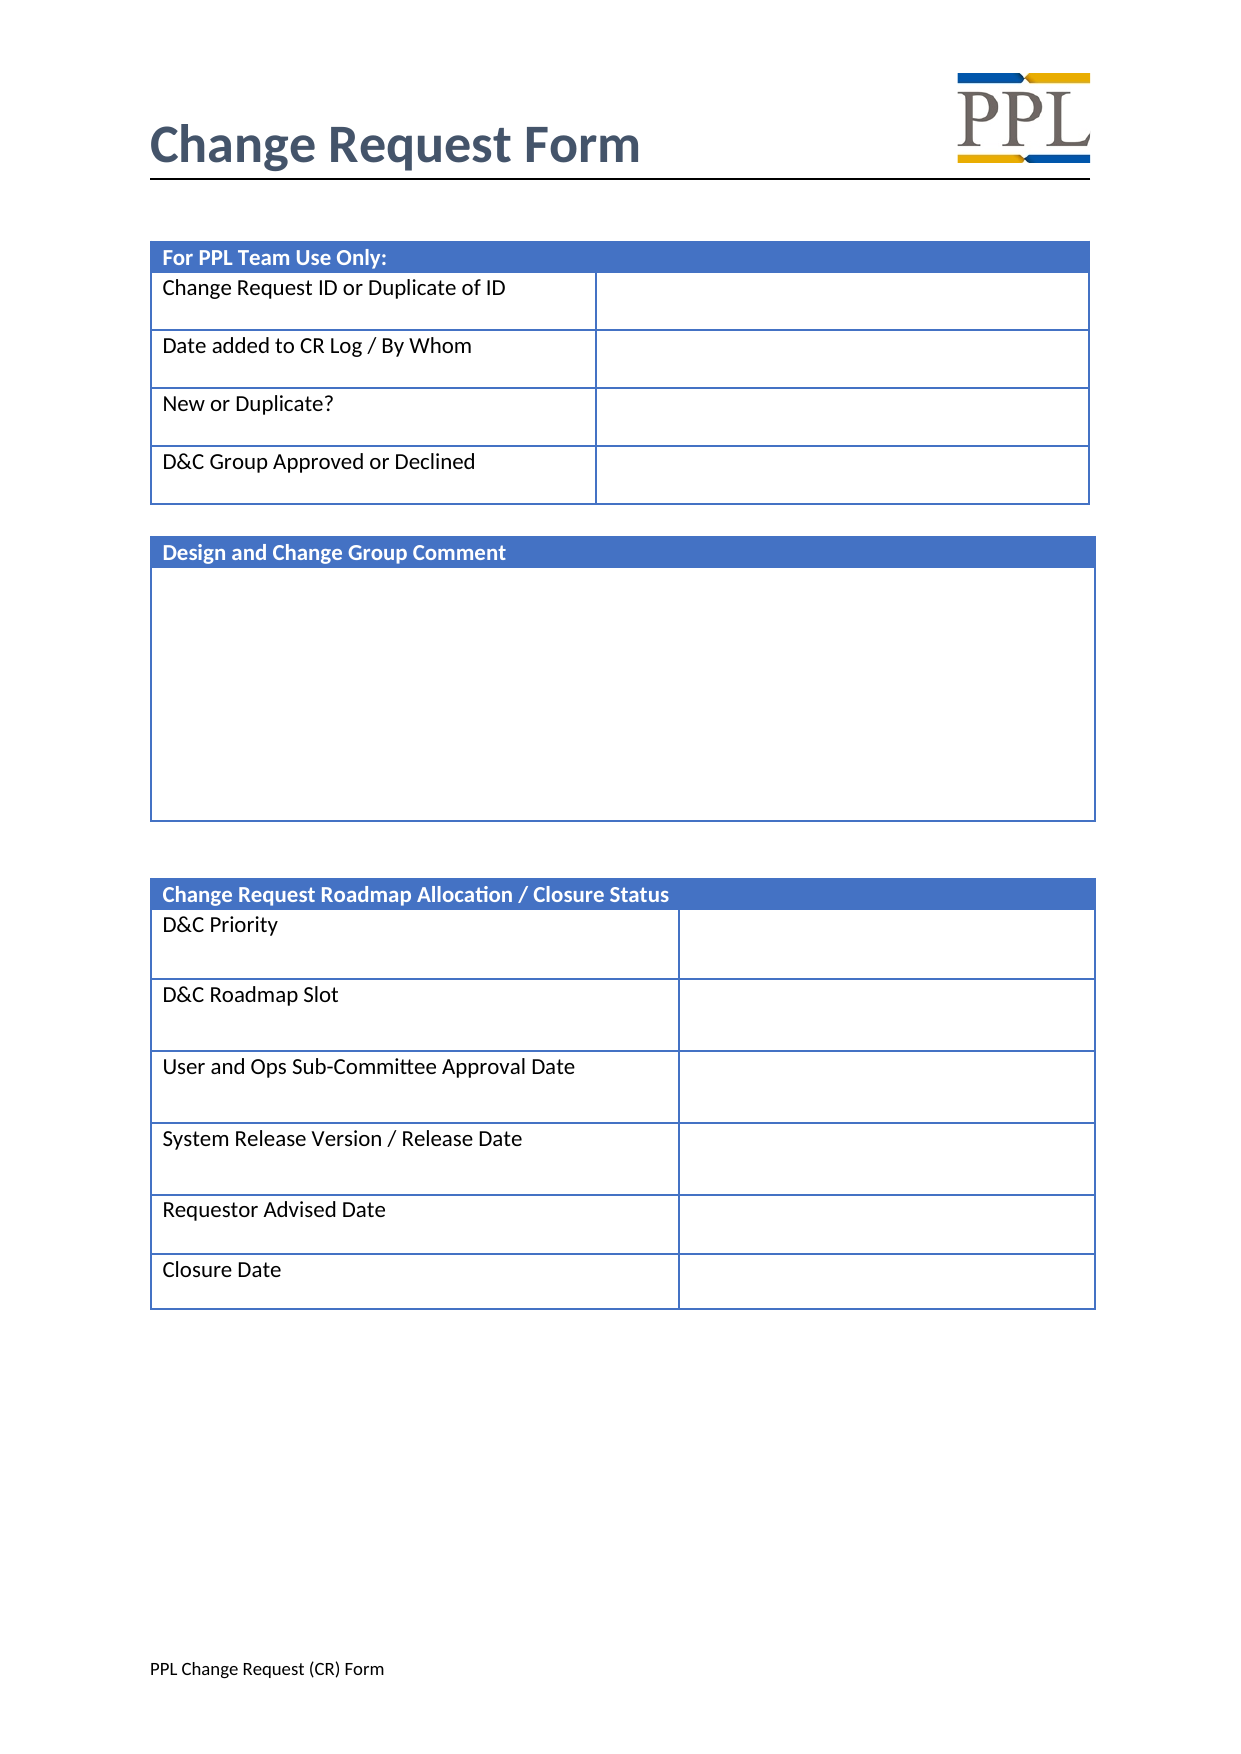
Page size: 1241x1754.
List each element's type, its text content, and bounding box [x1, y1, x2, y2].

table_cell [680, 1196, 1094, 1253]
table_header For PPL Team Use Only: [152, 243, 1088, 271]
table_cell D&C Roadmap Slot [152, 980, 678, 1050]
table_cell [152, 568, 1094, 820]
table_header Design and Change Group Comment [152, 538, 1094, 566]
table_cell Date added to CR Log / By Whom [152, 331, 595, 387]
table_cell [597, 389, 1088, 445]
table_cell New or Duplicate? [152, 389, 595, 445]
table_cell [597, 447, 1088, 503]
table_cell Closure Date [152, 1255, 678, 1308]
picture [957, 73, 1091, 163]
table_header Change Request Roadmap Allocation / Closure Status [152, 880, 1094, 908]
table_cell D&C Priority [152, 910, 678, 978]
table_cell [680, 1255, 1094, 1308]
table_cell [680, 1124, 1094, 1193]
table_cell [680, 910, 1094, 978]
table_cell [680, 1052, 1094, 1122]
table_cell [597, 273, 1088, 329]
table_cell Requestor Advised Date [152, 1196, 678, 1253]
table_cell Change Request ID or Duplicate of ID [152, 273, 595, 329]
table_cell D&C Group Approved or Declined [152, 447, 595, 503]
table_cell [680, 980, 1094, 1050]
table_cell System Release Version / Release Date [152, 1124, 678, 1193]
table_cell [597, 331, 1088, 387]
table_cell User and Ops Sub-Committee Approval Date [152, 1052, 678, 1122]
